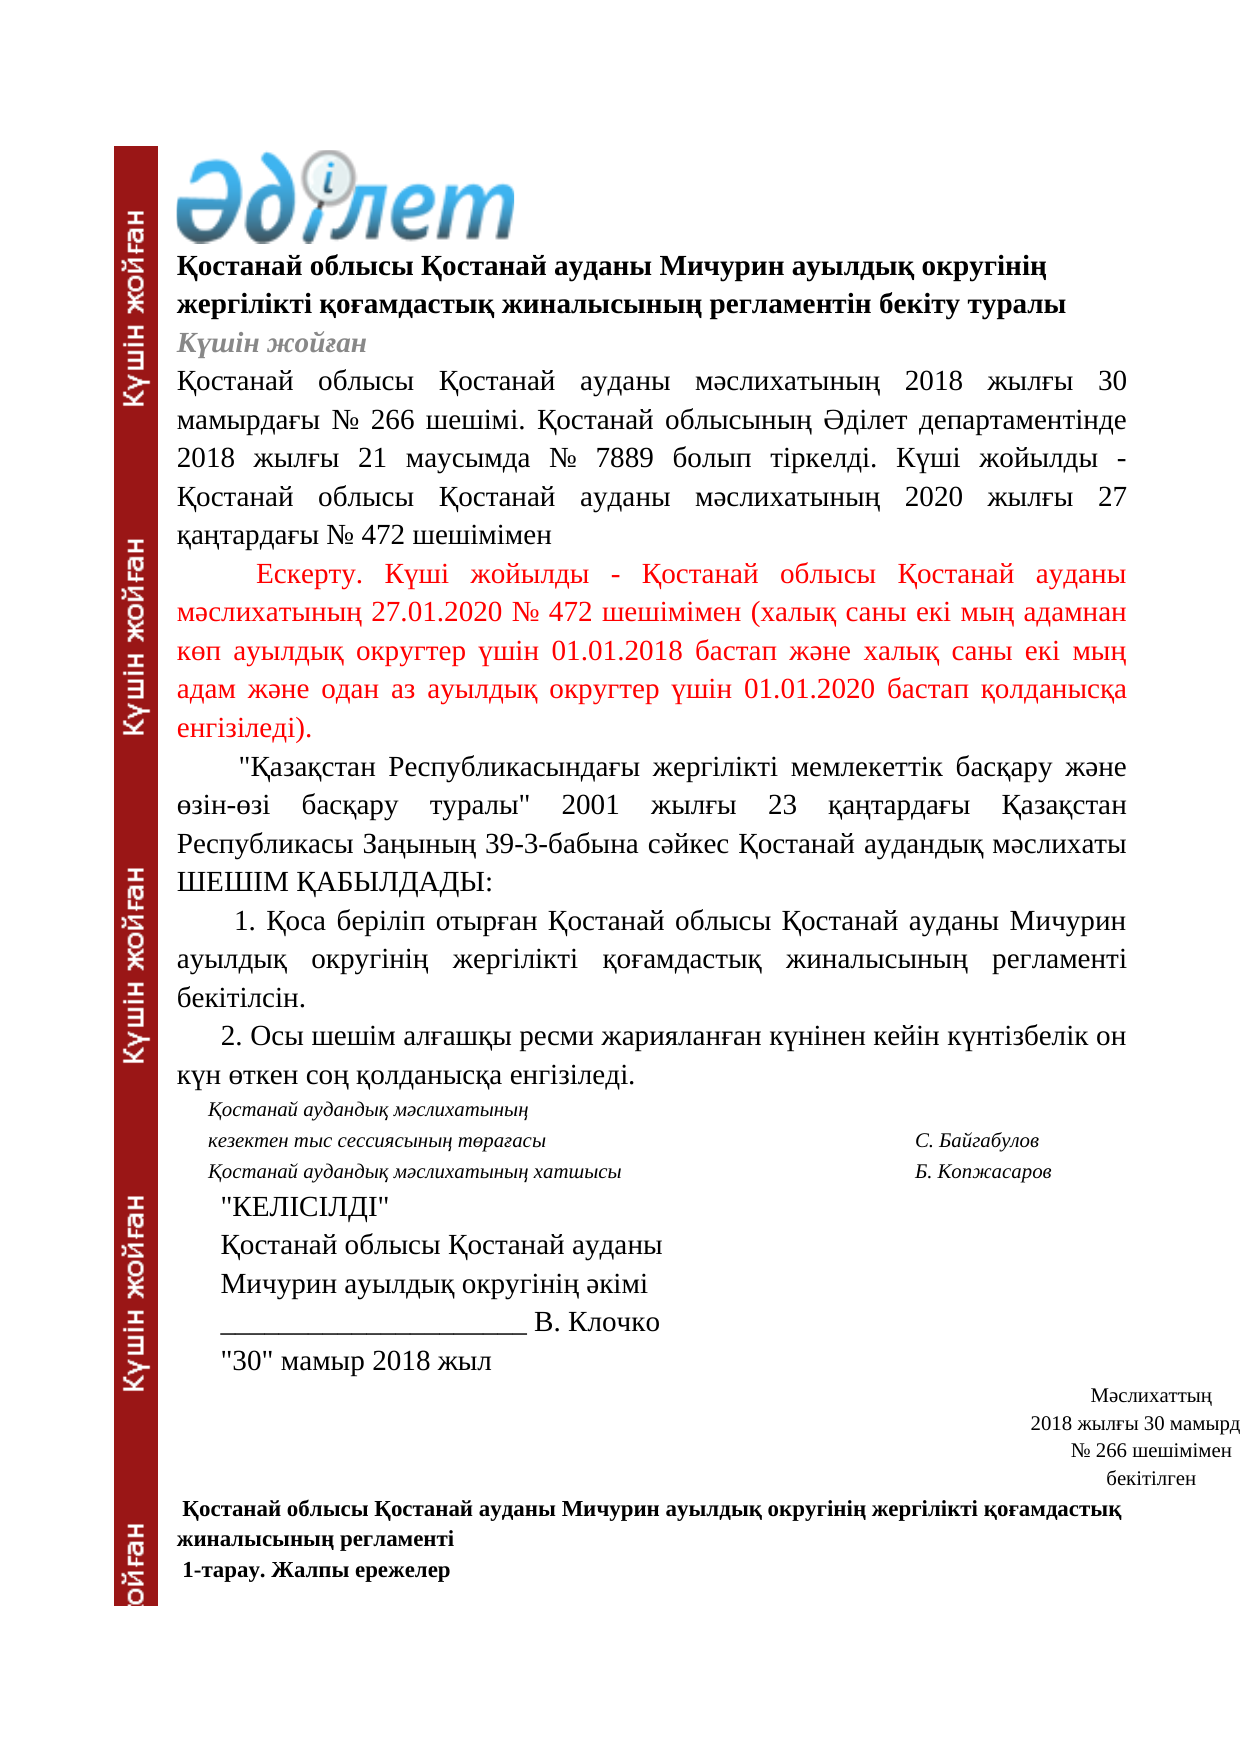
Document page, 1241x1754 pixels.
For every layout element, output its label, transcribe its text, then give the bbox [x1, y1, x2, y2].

picture [114, 1222, 158, 1227]
picture [114, 1299, 158, 1304]
text Күшін жойған [112, 325, 1128, 358]
text "КЕЛІСІЛДІ" [112, 1189, 1128, 1222]
text "30" мамыр 2018 жыл [112, 1343, 1128, 1376]
picture [114, 1261, 158, 1266]
picture [114, 146, 158, 248]
table_cell Б. Копжасаров [913, 1158, 1240, 1189]
picture [114, 1091, 158, 1096]
text _____________________ В. Клочко [112, 1304, 1128, 1338]
picture [114, 320, 158, 325]
picture [176, 150, 515, 244]
text Қостанай облысы Қостанай ауданы Мичурин ауылдық округінің жергілікті қоғамдастық жиналысының регламентін бекіту туралы [112, 248, 1128, 320]
text 2. Осы шешім алғашқы ресми жарияланған күнінен кейін күнтізбелік он күн өткен соң қолданысқа енгізіледі. [112, 1018, 1128, 1091]
picture [114, 1552, 158, 1556]
picture [114, 1582, 158, 1606]
text 1. Қоса беріліп отырған Қостанай облысы Қостанай ауданы Мичурин ауылдық округінің жергілікті қоғамдастық жиналысының регламенті бекітілсін. [112, 903, 1128, 1013]
table_cell кезектен тыс сессиясының төрағасы [101, 1127, 913, 1158]
picture [114, 744, 158, 749]
table_header Қостанай аудандық мәслихатының [101, 1096, 1240, 1127]
picture [114, 898, 158, 903]
text Мичурин ауылдық округінің әкімі [112, 1266, 1128, 1299]
picture [114, 551, 158, 556]
table_header [101, 1381, 912, 1495]
text Ескерту. Күші жойылды - Қостанай облысы Қостанай ауданы мәслихатының 27.01.2020 № 472 шешімімен (халық саны екі мың адамнан көп ауылдық округтер үшін 01.01.2018 бастап және халық саны екі мың адам және одан аз ауылдық округтер үшін 01.01.2020 бастап қолданысқа енгізіледі). [112, 556, 1128, 744]
table_header Мәслихаттың 2018 жылғы 30 мамырдағы № 266 шешімімен бекітілген [912, 1381, 1240, 1495]
picture [114, 1338, 158, 1343]
text Қостанай облысы Қостанай ауданы Мичурин ауылдық округінің жергілікті қоғамдастық жиналысының регламенті [112, 1495, 1128, 1552]
text "Қазақстан Республикасындағы жергілікті мемлекеттік басқару және өзін-өзі басқару туралы" 2001 жылғы 23 қаңтардағы Қазақстан Республикасы Заңының 39-3-бабына сәйкес Қостанай аудандық мәслихаты ШЕШІМ ҚАБЫЛДАДЫ: [112, 749, 1128, 898]
text Қостанай облысы Қостанай ауданы [112, 1227, 1128, 1261]
text Қостанай облысы Қостанай ауданы мәслихатының 2018 жылғы 30 мамырдағы № 266 шешімі. Қостанай облысының Әділет департаментінде 2018 жылғы 21 маусымда № 7889 болып тіркелді. Күші жойылды - Қостанай облысы Қостанай ауданы мәслихатының 2020 жылғы 27 қаңтардағы № 472 шешімімен [112, 363, 1128, 551]
table_cell Қостанай аудандық мәслихатының хатшысы [101, 1158, 913, 1189]
picture [114, 1013, 158, 1018]
picture [114, 1376, 158, 1381]
table_cell С. Байгабулов [913, 1127, 1240, 1158]
picture [114, 358, 158, 363]
text 1-тарау. Жалпы ережелер [112, 1556, 1128, 1582]
